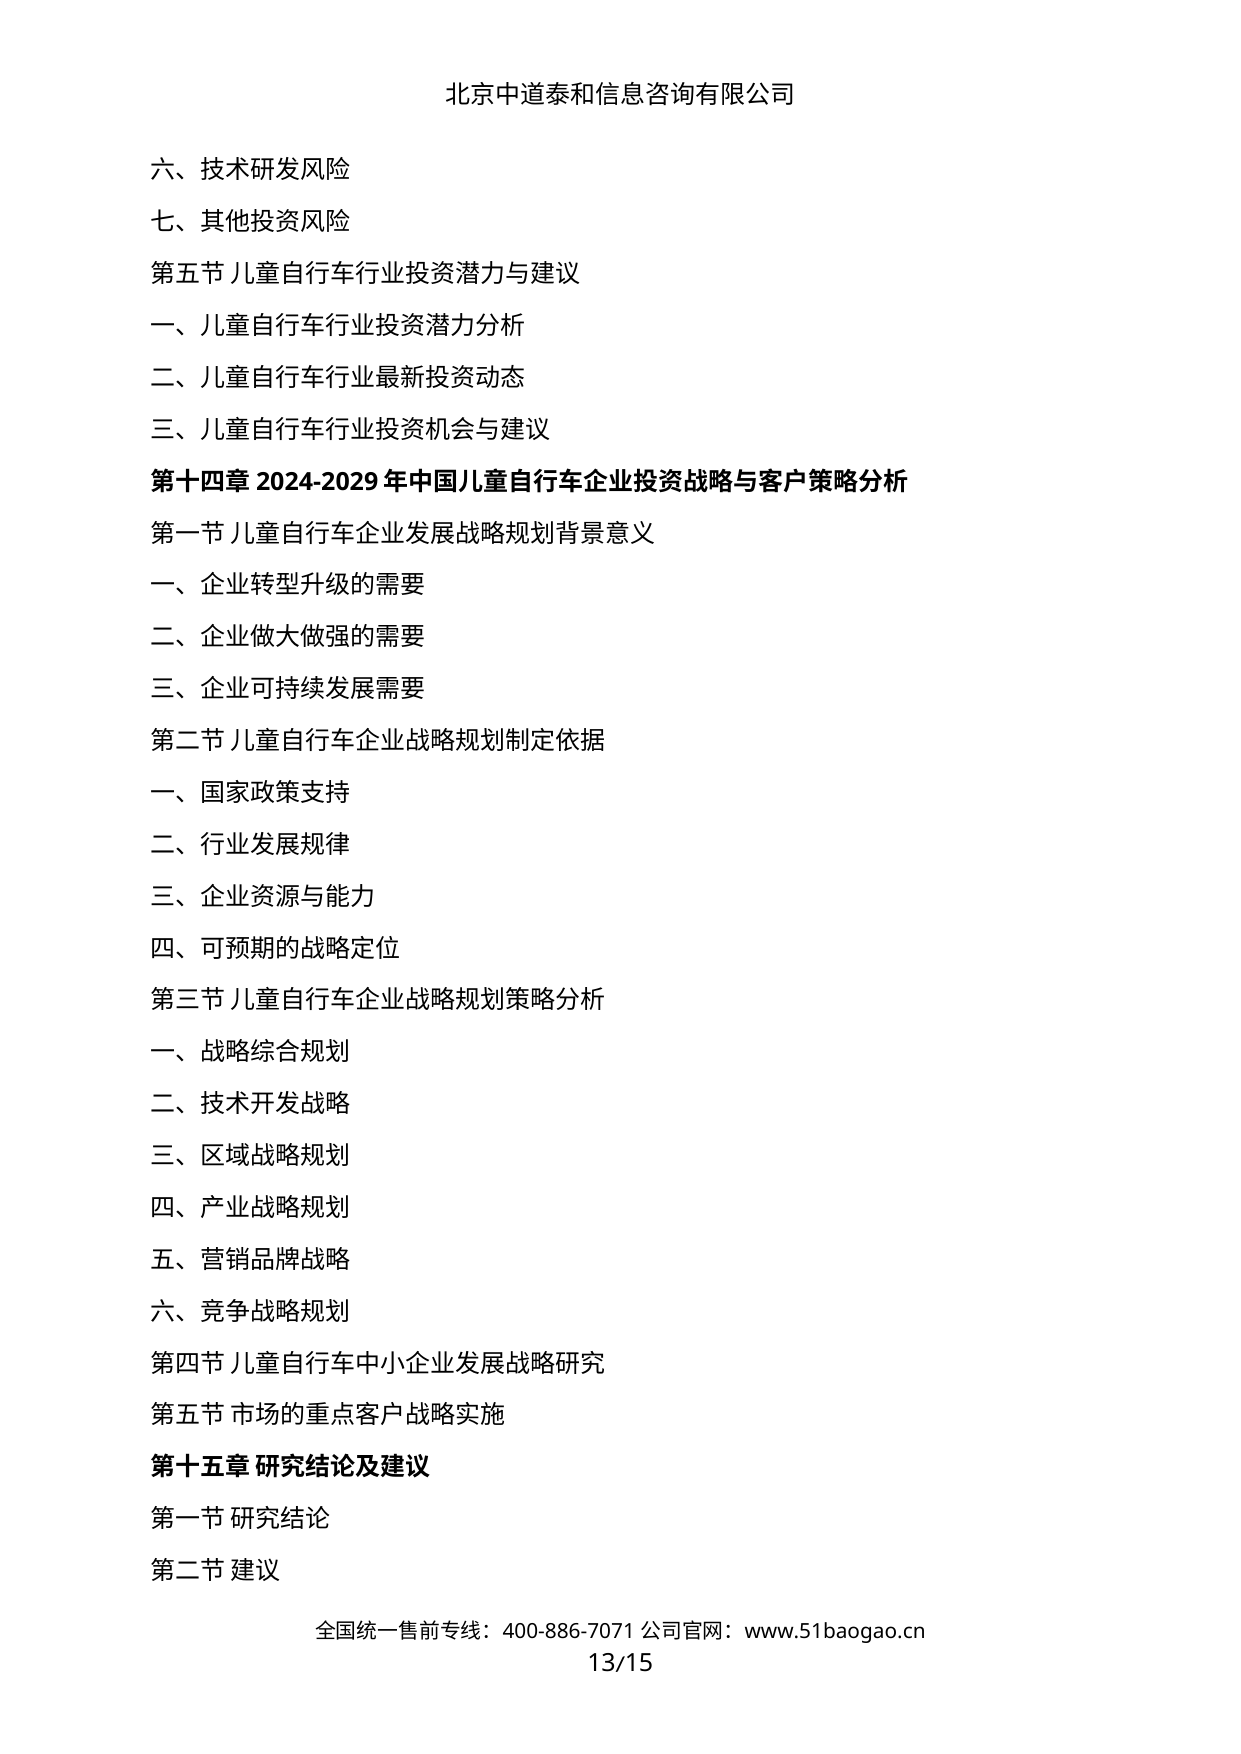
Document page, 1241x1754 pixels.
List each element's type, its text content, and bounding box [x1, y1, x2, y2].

text 一、国家政策支持 [150, 772, 1090, 809]
text 第一节 儿童自行车企业发展战略规划背景意义 [150, 513, 1090, 549]
text 第二节 儿童自行车企业战略规划制定依据 [150, 721, 1090, 757]
text 第五节 市场的重点客户战略实施 [150, 1395, 1090, 1431]
text 二、行业发展规律 [150, 824, 1090, 861]
text 六、竞争战略规划 [150, 1291, 1090, 1327]
text 三、企业可持续发展需要 [150, 669, 1090, 705]
text 一、战略综合规划 [150, 1032, 1090, 1068]
text 五、营销品牌战略 [150, 1239, 1090, 1276]
text 第五节 儿童自行车行业投资潜力与建议 [150, 254, 1090, 290]
text 三、区域战略规划 [150, 1136, 1090, 1172]
text 第三节 儿童自行车企业战略规划策略分析 [150, 980, 1090, 1016]
text 二、技术开发战略 [150, 1084, 1090, 1120]
text 一、儿童自行车行业投资潜力分析 [150, 306, 1090, 342]
text 二、儿童自行车行业最新投资动态 [150, 357, 1090, 394]
text 三、儿童自行车行业投资机会与建议 [150, 409, 1090, 446]
text 三、企业资源与能力 [150, 876, 1090, 912]
text 第一节 研究结论 [150, 1499, 1090, 1535]
text 六、技术研发风险 [150, 150, 1090, 186]
text 四、可预期的战略定位 [150, 928, 1090, 964]
text 第四节 儿童自行车中小企业发展战略研究 [150, 1343, 1090, 1379]
text 第十四章 2024-2029年中国儿童自行车企业投资战略与客户策略分析 [150, 461, 1090, 497]
text 第十五章 研究结论及建议 [150, 1447, 1090, 1483]
text 七、其他投资风险 [150, 202, 1090, 238]
text 四、产业战略规划 [150, 1187, 1090, 1224]
text 一、企业转型升级的需要 [150, 565, 1090, 601]
text 二、企业做大做强的需要 [150, 617, 1090, 653]
text 第二节 建议 [150, 1551, 1090, 1587]
